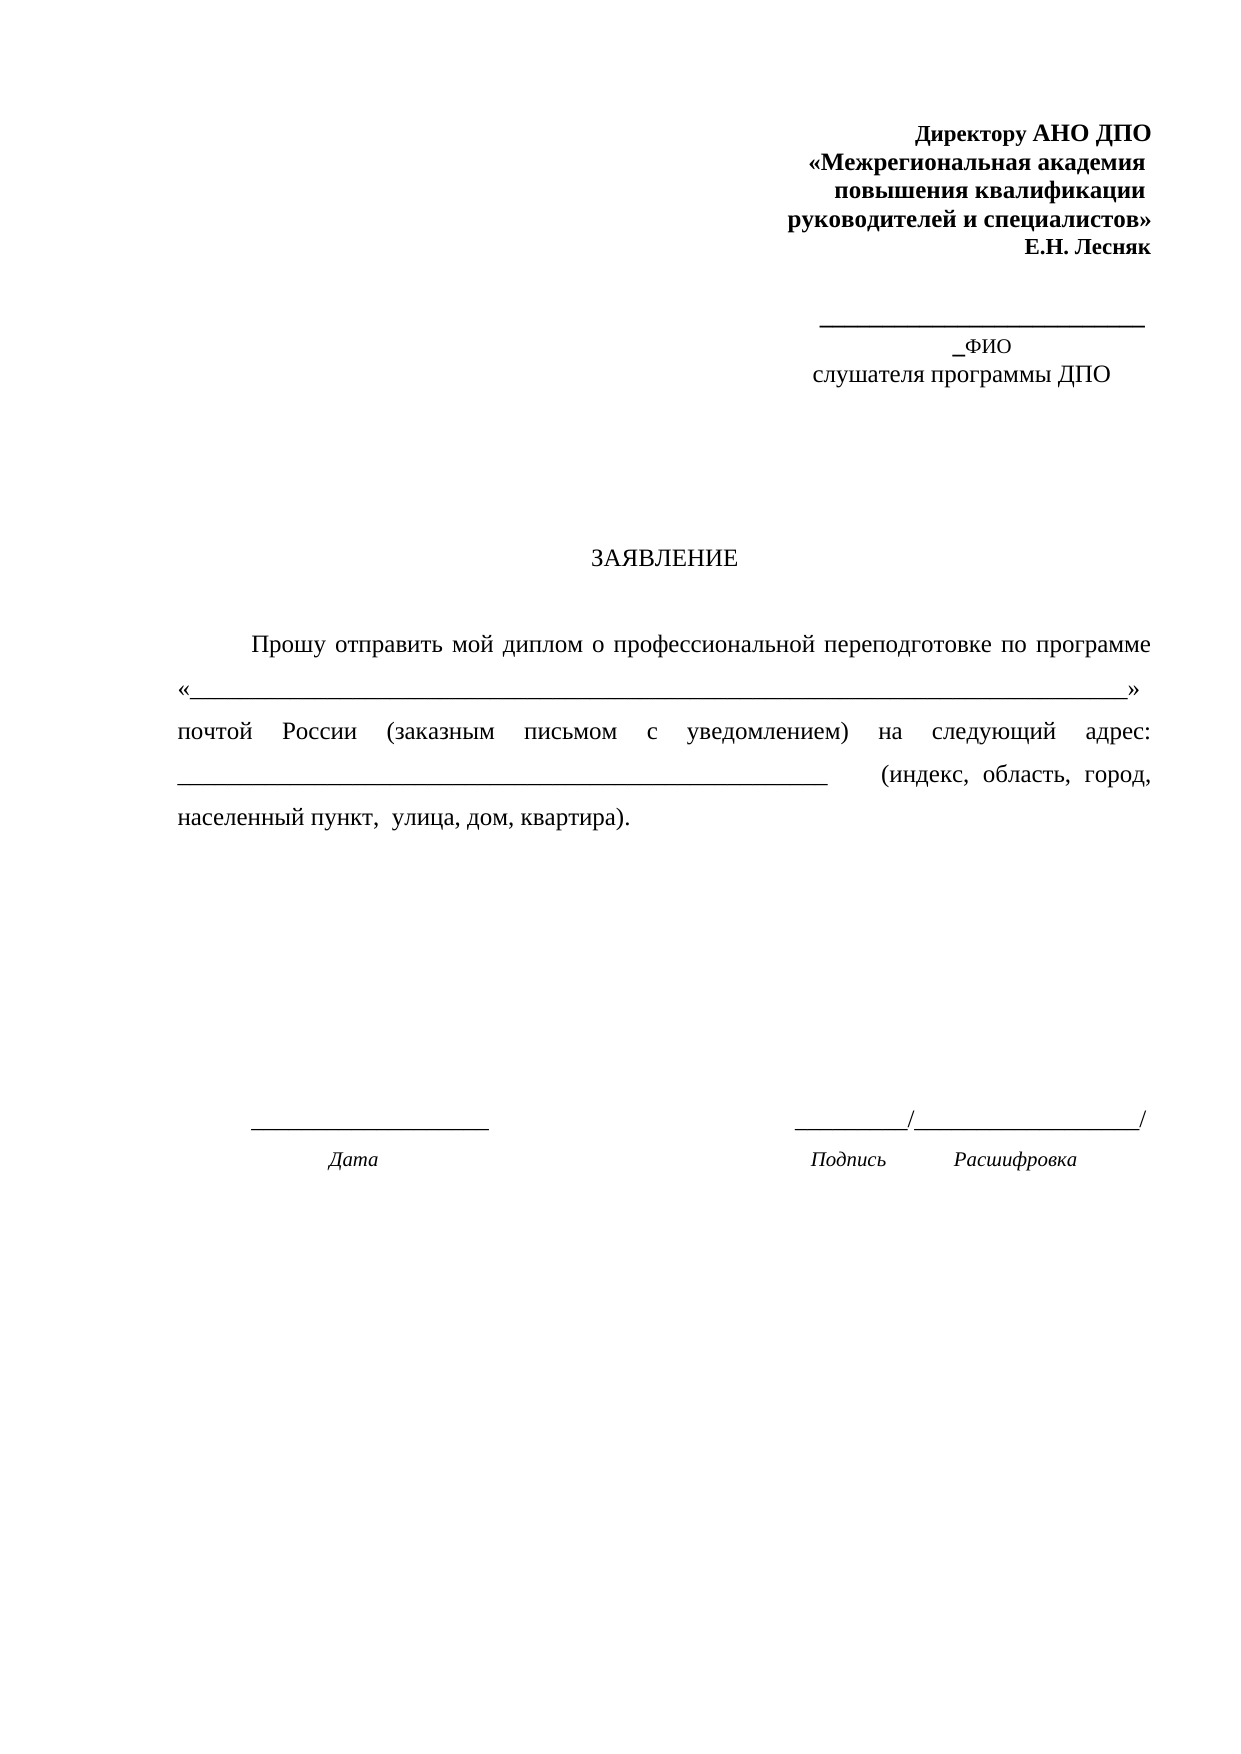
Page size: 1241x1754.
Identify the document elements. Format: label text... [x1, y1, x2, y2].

text ___________________________ФИО [812, 301, 1152, 359]
text Е.Н. Лесняк [177, 233, 1152, 259]
text ЗАЯВЛЕНИЕ [177, 543, 1152, 572]
text Директору АНО ДПО [177, 118, 1152, 147]
text Дата Подпись Расшифровка [177, 1147, 1152, 1171]
text Прошу отправить мой диплом о профессиональной переподготовке по программе «___________________________________________________________________________» почтой России (заказным письмом с уведомлением) на следующий адрес: ____________________________________________________ (индекс, область, город, населенный пункт, улица, дом, квартира). [177, 629, 1152, 831]
text «Межрегиональная академия повышения квалификации руководителей и специалистов» [177, 147, 1152, 233]
text ___________________ _________/__________________/ [177, 1104, 1152, 1133]
text слушателя программы ДПО [812, 359, 1152, 388]
